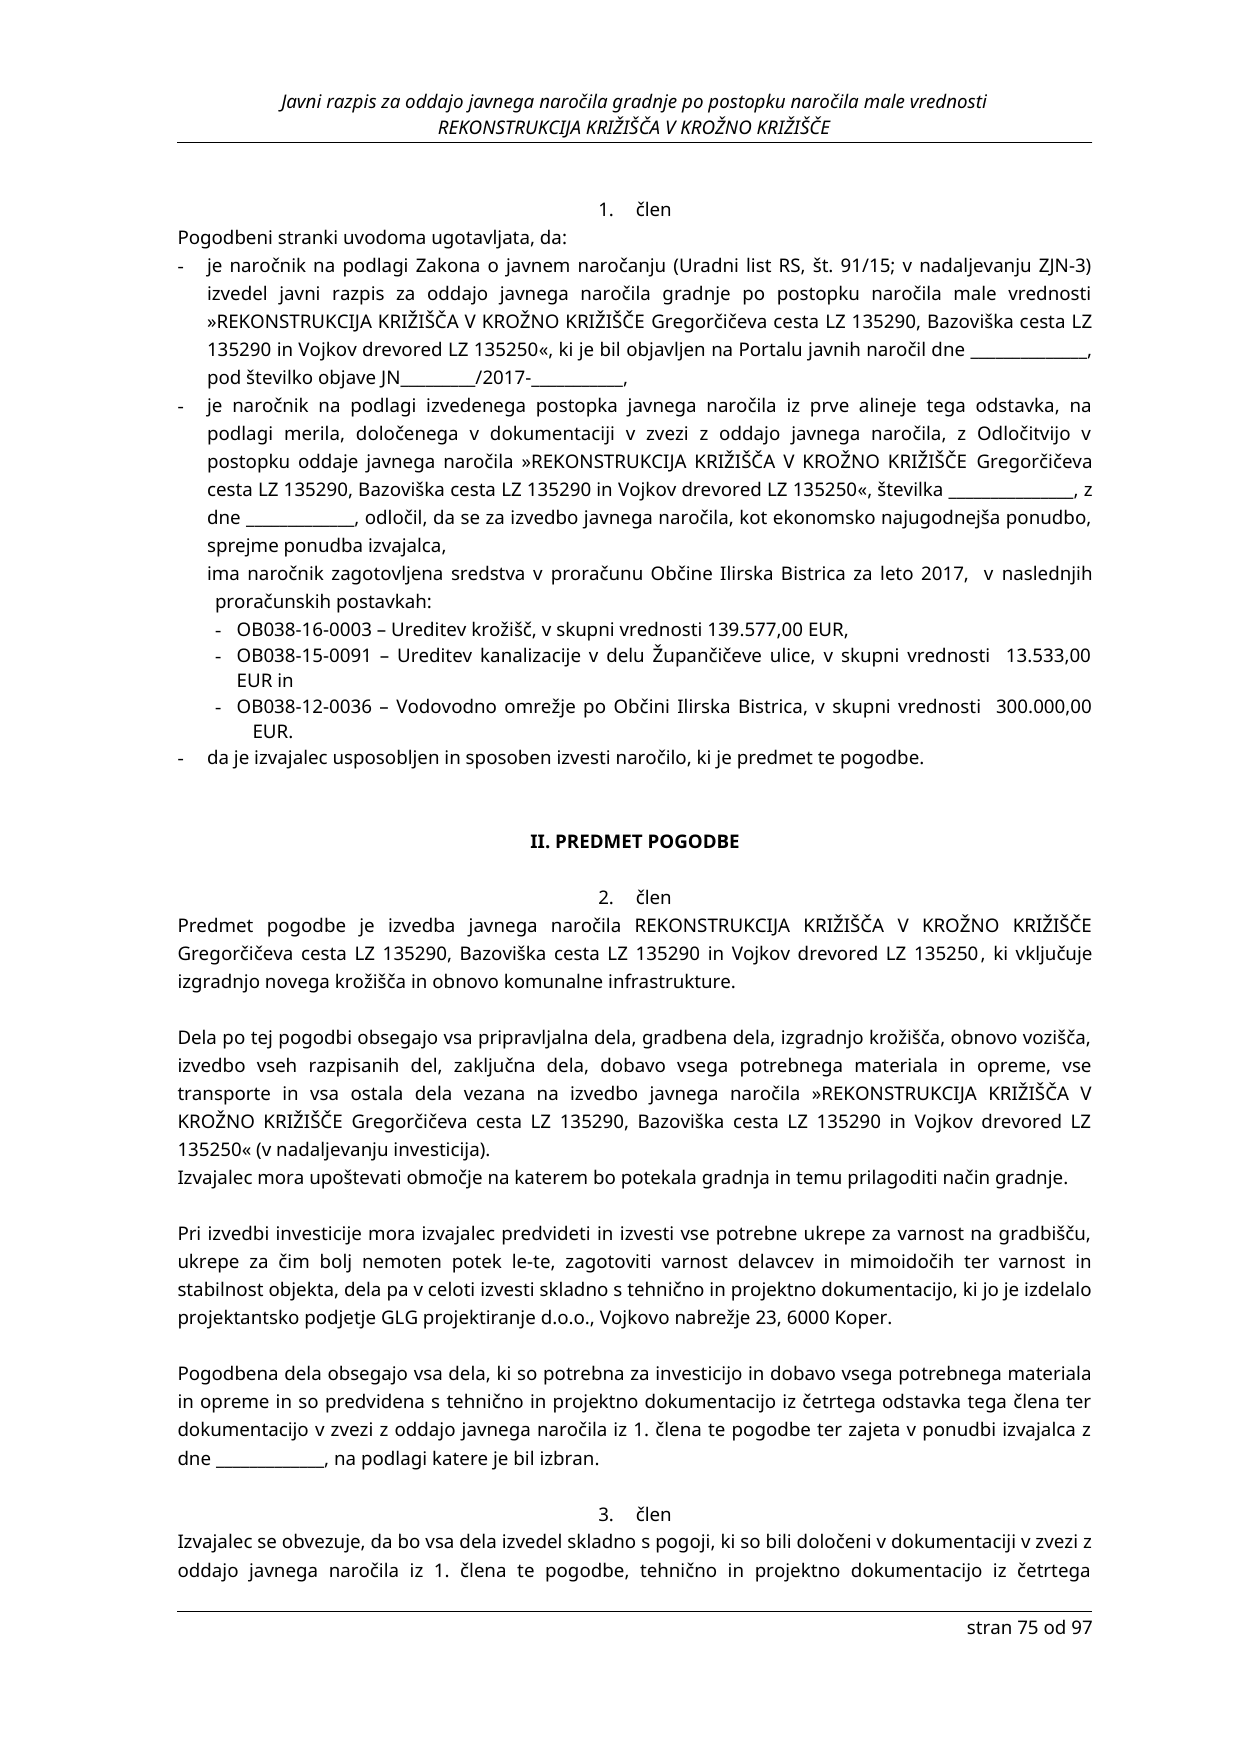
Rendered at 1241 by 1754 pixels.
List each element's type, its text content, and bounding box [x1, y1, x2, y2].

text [177, 1529, 1092, 1582]
list OB038-16-0003 – Ureditev krožišč, v skupni vrednosti 139.577,00 EUR, [215, 617, 1092, 642]
list člen [177, 884, 1092, 910]
text II. PREDMET POGODBE [177, 828, 1092, 854]
list OB038-15-0091 – Ureditev kanalizacije v delu Župančičeve ulice, v skupni vrednosti 13.533,00 EUR in [215, 642, 1092, 693]
text ima naročnik zagotovljena sredstva v proračunu Občine Ilirska Bistrica za leto 2017, v naslednjih proračunskih postavkah: [207, 561, 1092, 614]
list je naročnik na podlagi Zakona o javnem naročanju (Uradni list RS, št. 91/15; v nadaljevanju ZJN-3) izvedel javni razpis za oddajo javnega naročila gradnje po postopku naročila male vrednosti »REKONSTRUKCIJA KRIŽIŠČA V KROŽNO KRIŽIŠČE Gregorčičeva cesta LZ 135290, Bazoviška cesta LZ 135290 in Vojkov drevored LZ 135250«, ki je bil objavljen na Portalu javnih naročil dne ______________, pod številko objave JN_________/2017-___________, [177, 252, 1092, 390]
list člen [177, 196, 1092, 222]
text Izvajalec mora upoštevati območje na katerem bo potekala gradnja in temu prilagoditi način gradnje. [177, 1164, 1092, 1190]
list OB038-12-0036 – Vodovodno omrežje po Občini Ilirska Bistrica, v skupni vrednosti 300.000,00 EUR. [215, 693, 1092, 744]
list da je izvajalec usposobljen in sposoben izvesti naročilo, ki je predmet te pogodbe. [177, 744, 1092, 770]
text Pogodbena dela obsegajo vsa dela, ki so potrebna za investicijo in dobavo vsega potrebnega materiala in opreme in so predvidena s tehnično in projektno dokumentacijo iz četrtega odstavka tega člena ter dokumentacijo v zvezi z oddajo javnega naročila iz 1. člena te pogodbe ter zajeta v ponudbi izvajalca z dne _____________, na podlagi katere je bil izbran. [177, 1361, 1092, 1470]
list je naročnik na podlagi izvedenega postopka javnega naročila iz prve alineje tega odstavka, na podlagi merila, določenega v dokumentaciji v zvezi z oddajo javnega naročila, z Odločitvijo v postopku oddaje javnega naročila »REKONSTRUKCIJA KRIŽIŠČA V KROŽNO KRIŽIŠČE Gregorčičeva cesta LZ 135290, Bazoviška cesta LZ 135290 in Vojkov drevored LZ 135250«, številka _______________, z dne _____________, odločil, da se za izvedbo javnega naročila, kot ekonomsko najugodnejša ponudbo, sprejme ponudba izvajalca, [177, 392, 1092, 558]
text Pri izvedbi investicije mora izvajalec predvideti in izvesti vse potrebne ukrepe za varnost na gradbišču, ukrepe za čim bolj nemoten potek le-te, zagotoviti varnost delavcev in mimoidočih ter varnost in stabilnost objekta, dela pa v celoti izvesti skladno s tehnično in projektno dokumentacijo, ki jo je izdelalo projektantsko podjetje GLG projektiranje d.o.o., Vojkovo nabrežje 23, 6000 Koper. [177, 1221, 1092, 1330]
list člen [177, 1501, 1092, 1526]
text Predmet pogodbe je izvedba javnega naročila REKONSTRUKCIJA KRIŽIŠČA V KROŽNO KRIŽIŠČE Gregorčičeva cesta LZ 135290, Bazoviška cesta LZ 135290 in Vojkov drevored LZ 135250, ki vključuje izgradnjo novega krožišča in obnovo komunalne infrastrukture. [177, 912, 1092, 994]
text Pogodbeni stranki uvodoma ugotavljata, da: [177, 224, 1092, 250]
text Dela po tej pogodbi obsegajo vsa pripravljalna dela, gradbena dela, izgradnjo krožišča, obnovo vozišča, izvedbo vseh razpisanih del, zaključna dela, dobavo vsega potrebnega materiala in opreme, vse transporte in vsa ostala dela vezana na izvedbo javnega naročila »REKONSTRUKCIJA KRIŽIŠČA V KROŽNO KRIŽIŠČE Gregorčičeva cesta LZ 135290, Bazoviška cesta LZ 135290 in Vojkov drevored LZ 135250« (v nadaljevanju investicija). [177, 1024, 1092, 1162]
